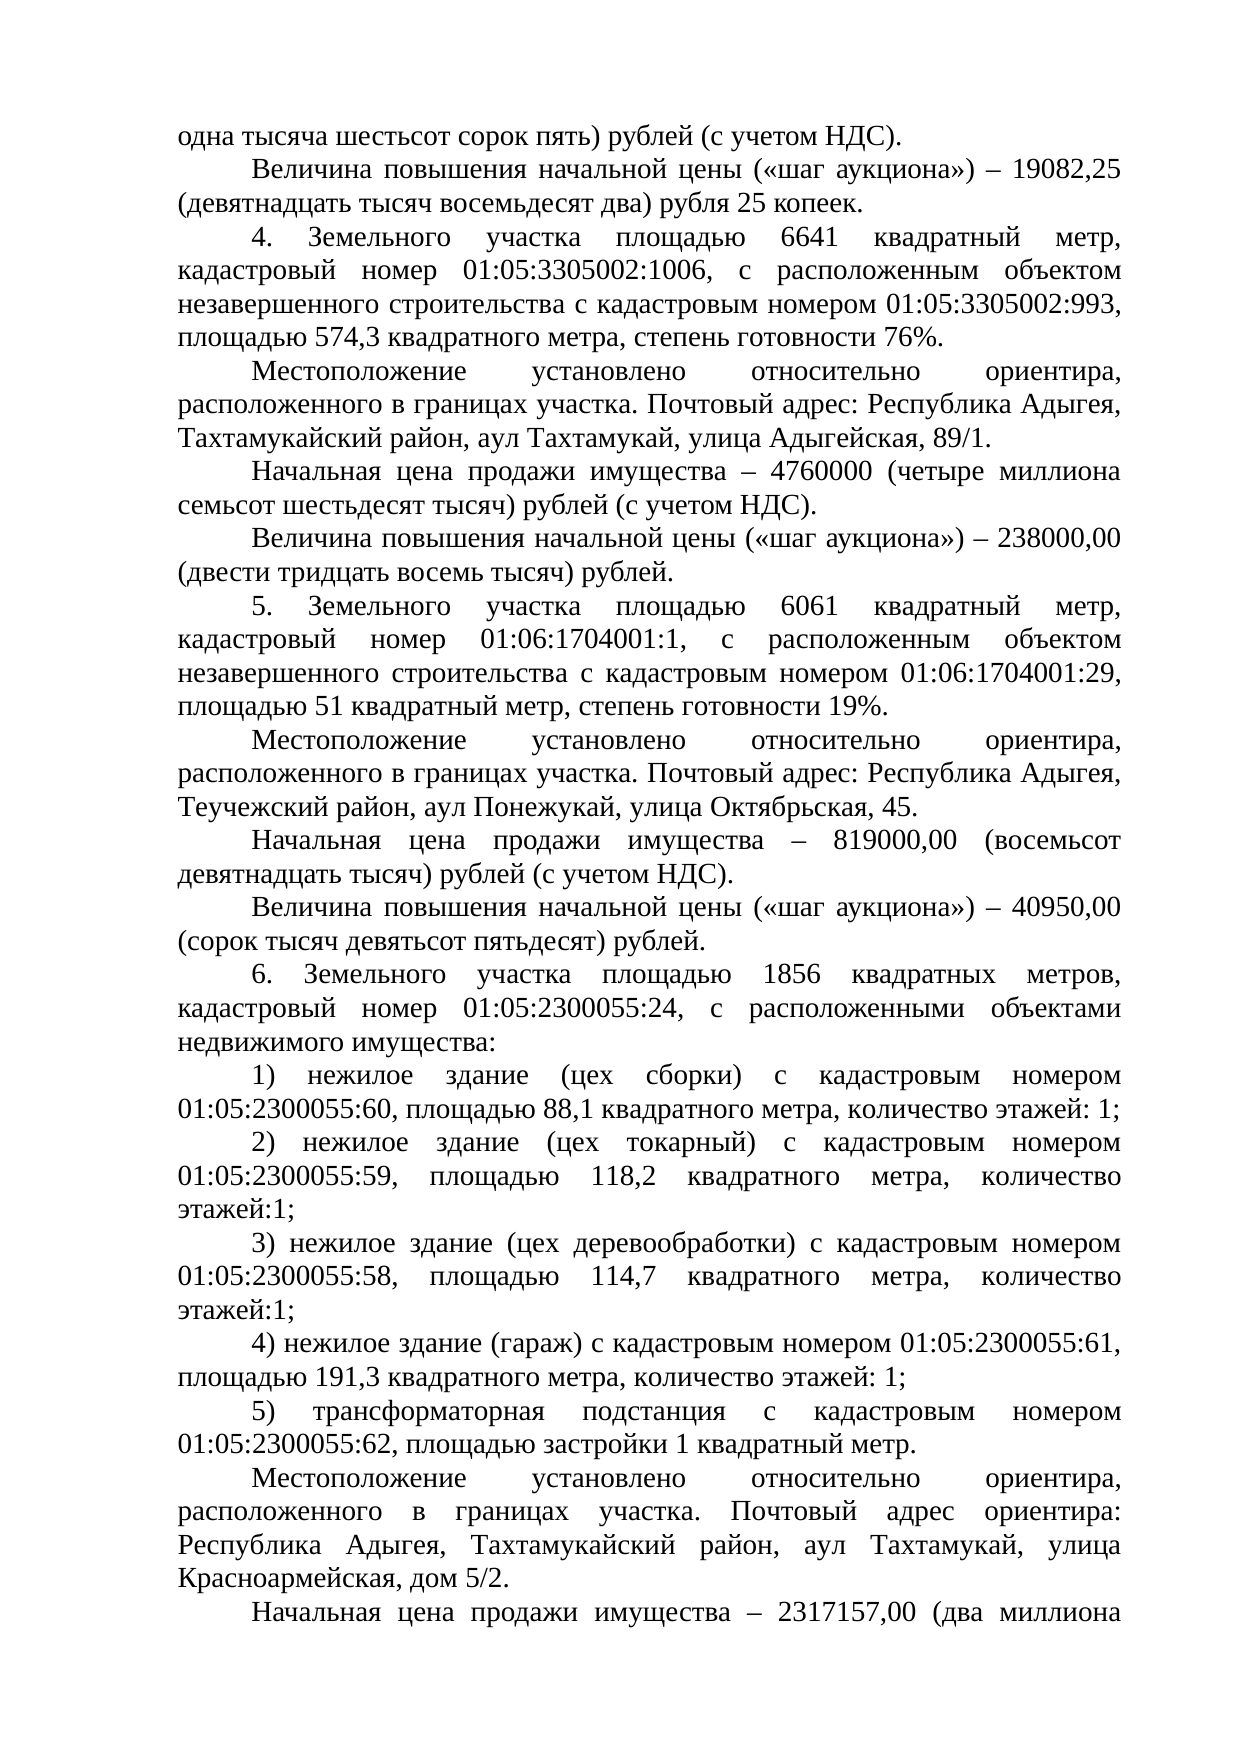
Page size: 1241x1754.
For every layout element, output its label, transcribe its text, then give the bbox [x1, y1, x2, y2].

text 5) трансформаторная подстанция с кадастровым номером 01:05:2300055:62, площадью застройки 1 квадратный метр. [177, 1393, 1122, 1460]
text 4) нежилое здание (гараж) с кадастровым номером 01:05:2300055:61, площадью 191,3 квадратного метра, количество этажей: 1; [177, 1326, 1122, 1393]
text 3) нежилое здание (цех деревообработки) с кадастровым номером 01:05:2300055:58, площадью 114,7 квадратного метра, количество этажей:1; [177, 1225, 1122, 1326]
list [177, 118, 1122, 152]
text 4. Земельного участка площадью 6641 квадратный метр, кадастровый номер 01:05:3305002:1006, с расположенным объектом незавершенного строительства с кадастровым номером 01:05:3305002:993, площадью 574,3 квадратного метра, степень готовности 76%. [177, 219, 1122, 353]
text 5. Земельного участка площадью 6061 квадратный метр, кадастровый номер 01:06:1704001:1, с расположенным объектом незавершенного строительства с кадастровым номером 01:06:1704001:29, площадью 51 квадратный метр, степень готовности 19%. [177, 588, 1122, 722]
text 1) нежилое здание (цех сборки) с кадастровым номером 01:05:2300055:60, площадью 88,1 квадратного метра, количество этажей: 1; [177, 1057, 1122, 1124]
text Местоположение установлено относительно ориентира, расположенного в границах участка. Почтовый адрес: Республика Адыгея, Теучежский район, аул Понежукай, улица Октябрьская, 45. [177, 722, 1122, 822]
list Величина повышения начальной цены («шаг аукциона») – 238000,00 (двести тридцать восемь тысяч) рублей. [177, 521, 1122, 588]
list 6. Земельного участка площадью 1856 квадратных метров, кадастровый номер 01:05:2300055:24, с расположенными объектами недвижимого имущества: [177, 957, 1122, 1057]
text 2) нежилое здание (цех токарный) с кадастровым номером 01:05:2300055:59, площадью 118,2 квадратного метра, количество этажей:1; [177, 1124, 1122, 1225]
list Начальная цена продажи имущества – 819000,00 (восемьсот девятнадцать тысяч) рублей (с учетом НДС). [177, 822, 1122, 889]
list Величина повышения начальной цены («шаг аукциона») – 19082,25 (девятнадцать тысяч восемьдесят два) рубля 25 копеек. [177, 152, 1122, 219]
text Местоположение установлено относительно ориентира, расположенного в границах участка. Почтовый адрес ориентира: Республика Адыгея, Тахтамукайский район, аул Тахтамукай, улица Красноармейская, дом 5/2. [177, 1460, 1122, 1594]
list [177, 1594, 1122, 1627]
list Величина повышения начальной цены («шаг аукциона») – 40950,00 (сорок тысяч девятьсот пятьдесят) рублей. [177, 889, 1122, 957]
text Местоположение установлено относительно ориентира, расположенного в границах участка. Почтовый адрес: Республика Адыгея, Тахтамукайский район, аул Тахтамукай, улица Адыгейская, 89/1. [177, 353, 1122, 453]
list Начальная цена продажи имущества – 4760000 (четыре миллиона семьсот шестьдесят тысяч) рублей (с учетом НДС). [177, 453, 1122, 521]
